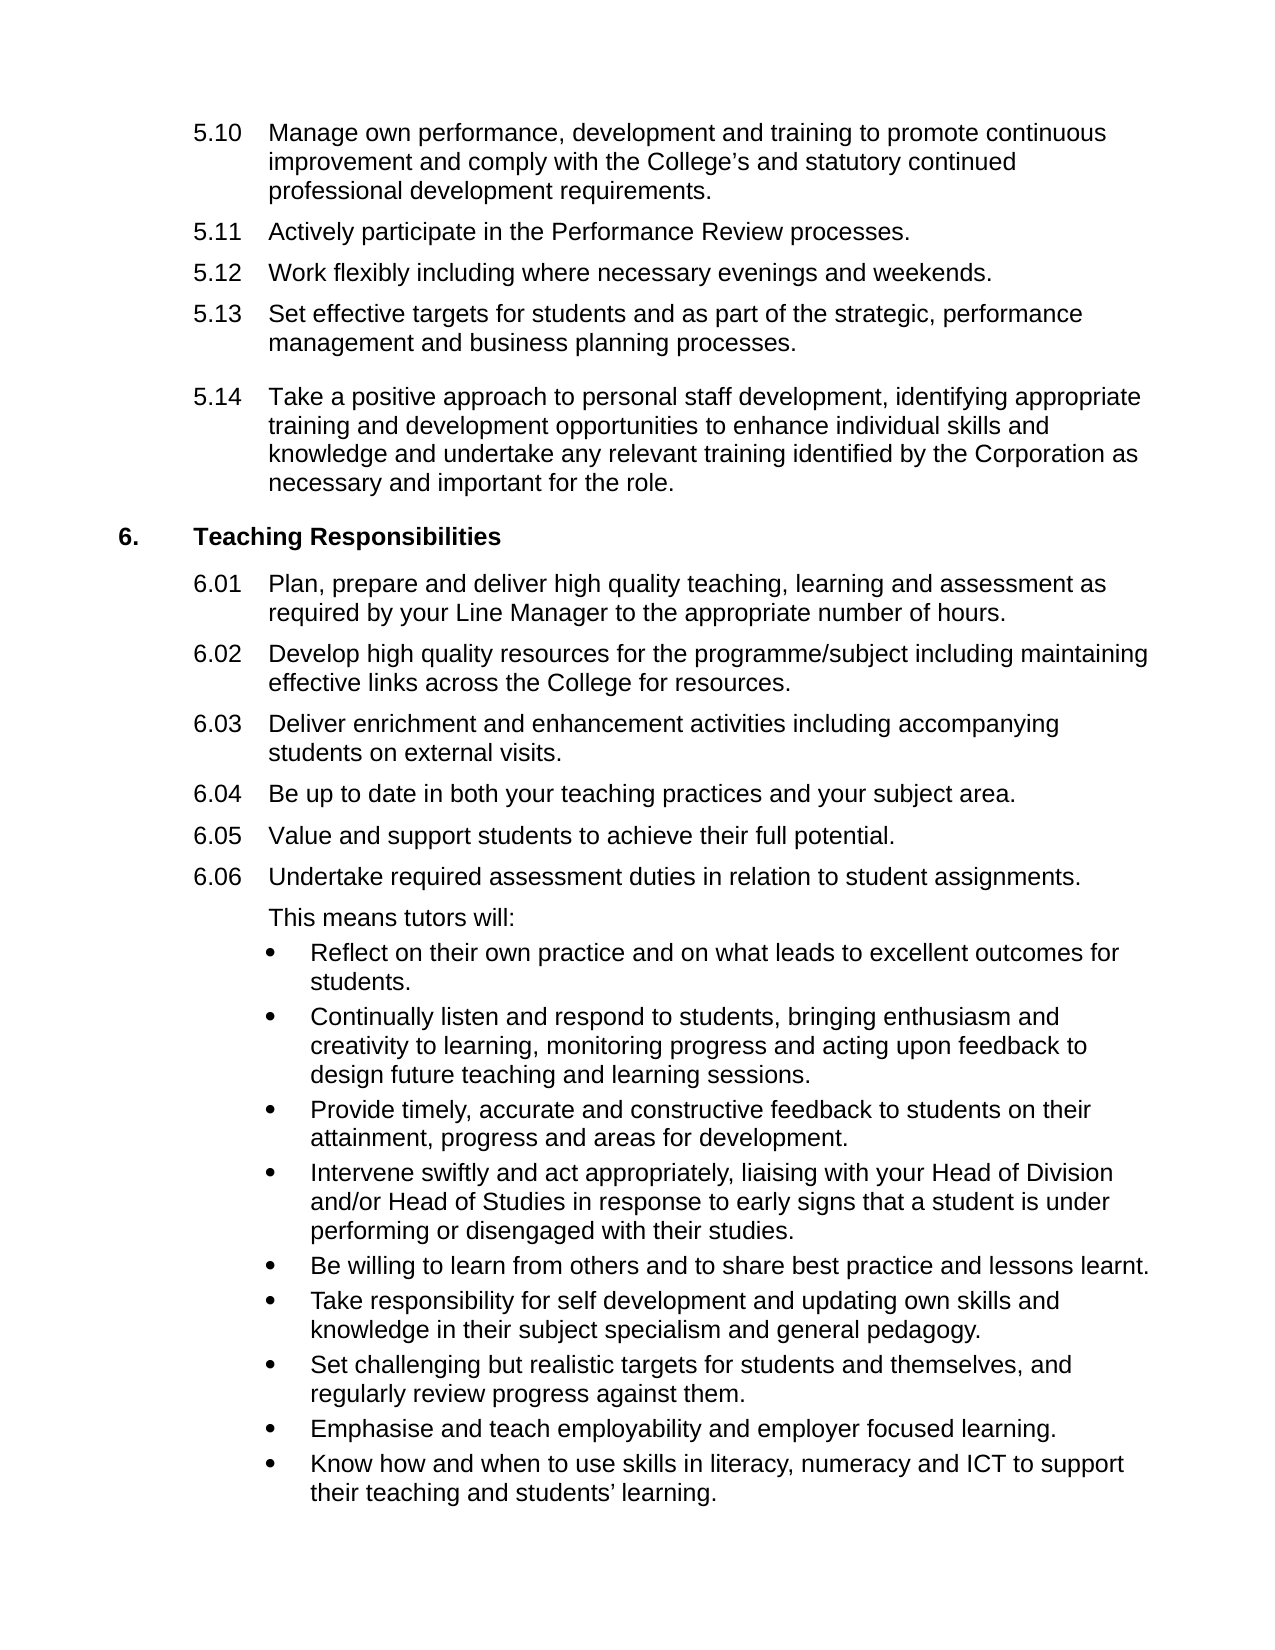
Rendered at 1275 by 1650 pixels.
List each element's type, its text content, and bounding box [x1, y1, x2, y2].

list Continually listen and respond to students, bringing enthusiasm and creativity to learning, monitoring progress and acting upon feedback to design future teaching and learning sessions. [266, 1002, 1157, 1088]
list Know how and when to use skills in literacy, numeracy and ICT to support their teaching and students’ learning. [266, 1449, 1157, 1507]
list Emphasise and teach employability and employer focused learning. [266, 1414, 1157, 1443]
text 6.05 Value and support students to achieve their full potential. [193, 821, 1157, 849]
text 6.02 Develop high quality resources for the programme/subject including maintaining effective links across the College for resources. [193, 639, 1157, 697]
text 5.11 Actively participate in the Performance Review processes. [193, 217, 1157, 246]
text 5.10 Manage own performance, development and training to promote continuous improvement and comply with the College’s and statutory continued professional development requirements. [193, 118, 1157, 204]
text 5.14 Take a positive approach to personal staff development, identifying appropriate training and development opportunities to enhance individual skills and knowledge and undertake any relevant training identified by the Corporation as necessary and important for the role. [193, 382, 1157, 497]
list Reflect on their own practice and on what leads to excellent outcomes for students. [266, 938, 1157, 996]
text 6.03 Deliver enrichment and enhancement activities including accompanying students on external visits. [193, 709, 1157, 767]
text 6.06 Undertake required assessment duties in relation to student assignments. [193, 862, 1157, 891]
list Be willing to learn from others and to share best practice and lessons learnt. [266, 1251, 1157, 1280]
text 6.04 Be up to date in both your teaching practices and your subject area. [193, 779, 1157, 808]
list Take responsibility for self development and updating own skills and knowledge in their subject specialism and general pedagogy. [266, 1286, 1157, 1344]
text 5.13 Set effective targets for students and as part of the strategic, performance management and business planning processes. [193, 299, 1157, 357]
text 5.12 Work flexibly including where necessary evenings and weekends. [193, 258, 1157, 287]
text 6. Teaching Responsibilities [118, 522, 1157, 551]
text 6.01 Plan, prepare and deliver high quality teaching, learning and assessment as required by your Line Manager to the appropriate number of hours. [193, 569, 1157, 627]
list Intervene swiftly and act appropriately, liaising with your Head of Division and/or Head of Studies in response to early signs that a student is under performing or disengaged with their studies. [266, 1158, 1157, 1245]
list Provide timely, accurate and constructive feedback to students on their attainment, progress and areas for development. [266, 1094, 1157, 1152]
text This means tutors will: [266, 903, 1157, 932]
list Set challenging but realistic targets for students and themselves, and regularly review progress against them. [266, 1350, 1157, 1408]
